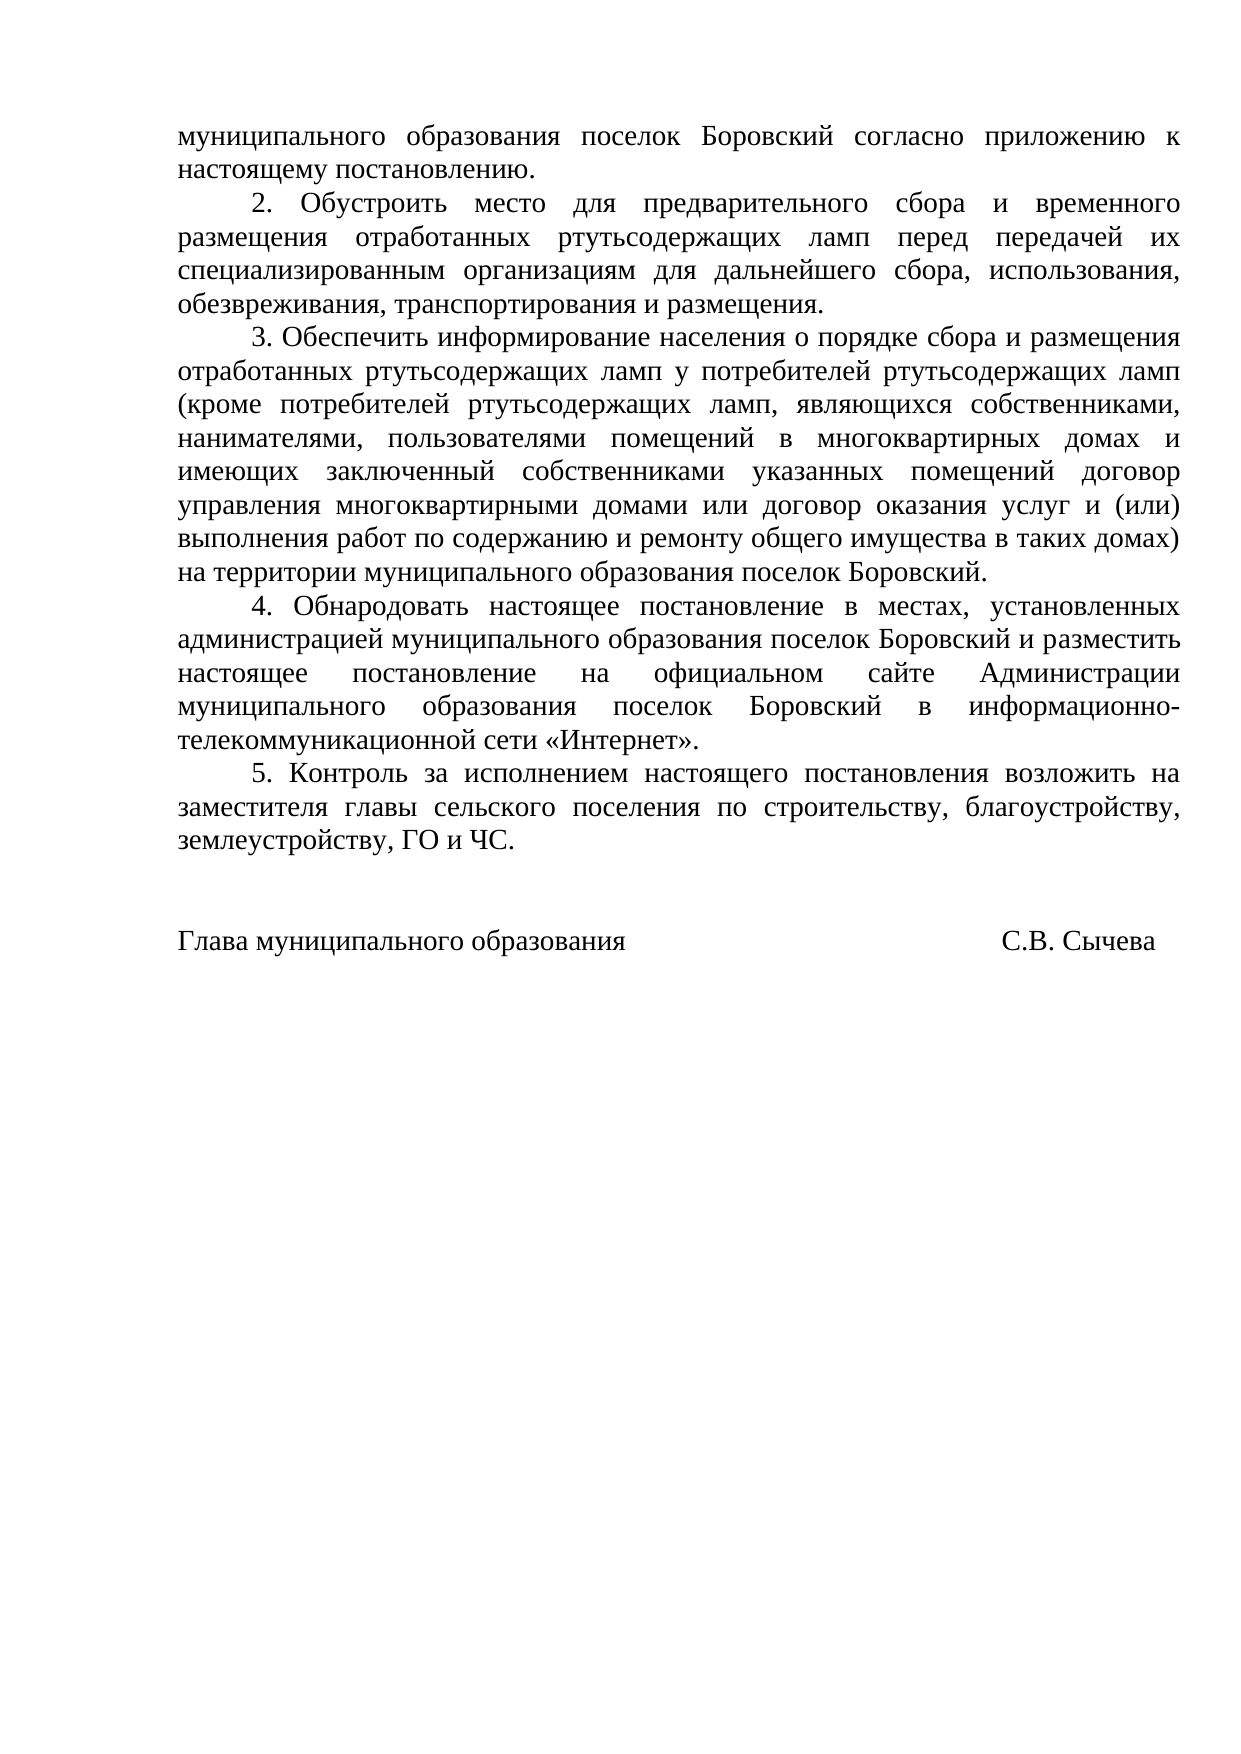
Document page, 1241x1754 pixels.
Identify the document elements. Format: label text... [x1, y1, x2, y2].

text 3. Обеспечить информирование населения о порядке сбора и размещения отработанных ртутьсодержащих ламп у потребителей ртутьсодержащих ламп (кроме потребителей ртутьсодержащих ламп, являющихся собственниками, нанимателями, пользователями помещений в многоквартирных домах и имеющих заключенный собственниками указанных помещений договор управления многоквартирными домами или договор оказания услуг и (или) выполнения работ по содержанию и ремонту общего имущества в таких домах) на территории муниципального образования поселок Боровский. [177, 319, 1181, 588]
text 5. Контроль за исполнением настоящего постановления возложить на заместителя главы сельского поселения по строительству, благоустройству, землеустройству, ГО и ЧС. [177, 755, 1181, 856]
text 4. Обнародовать настоящее постановление в местах, установленных администрацией муниципального образования поселок Боровский и разместить настоящее постановление на официальном сайте Администрации муниципального образования поселок Боровский в информационно- телекоммуникационной сети «Интернет». [177, 588, 1181, 755]
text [177, 118, 1181, 185]
text 2. Обустроить место для предварительного сбора и временного размещения отработанных ртутьсодержащих ламп перед передачей их специализированным организациям для дальнейшего сбора, использования, обезвреживания, транспортирования и размещения. [177, 185, 1181, 319]
text Глава муниципального образования С.В. Сычева [177, 923, 1181, 957]
